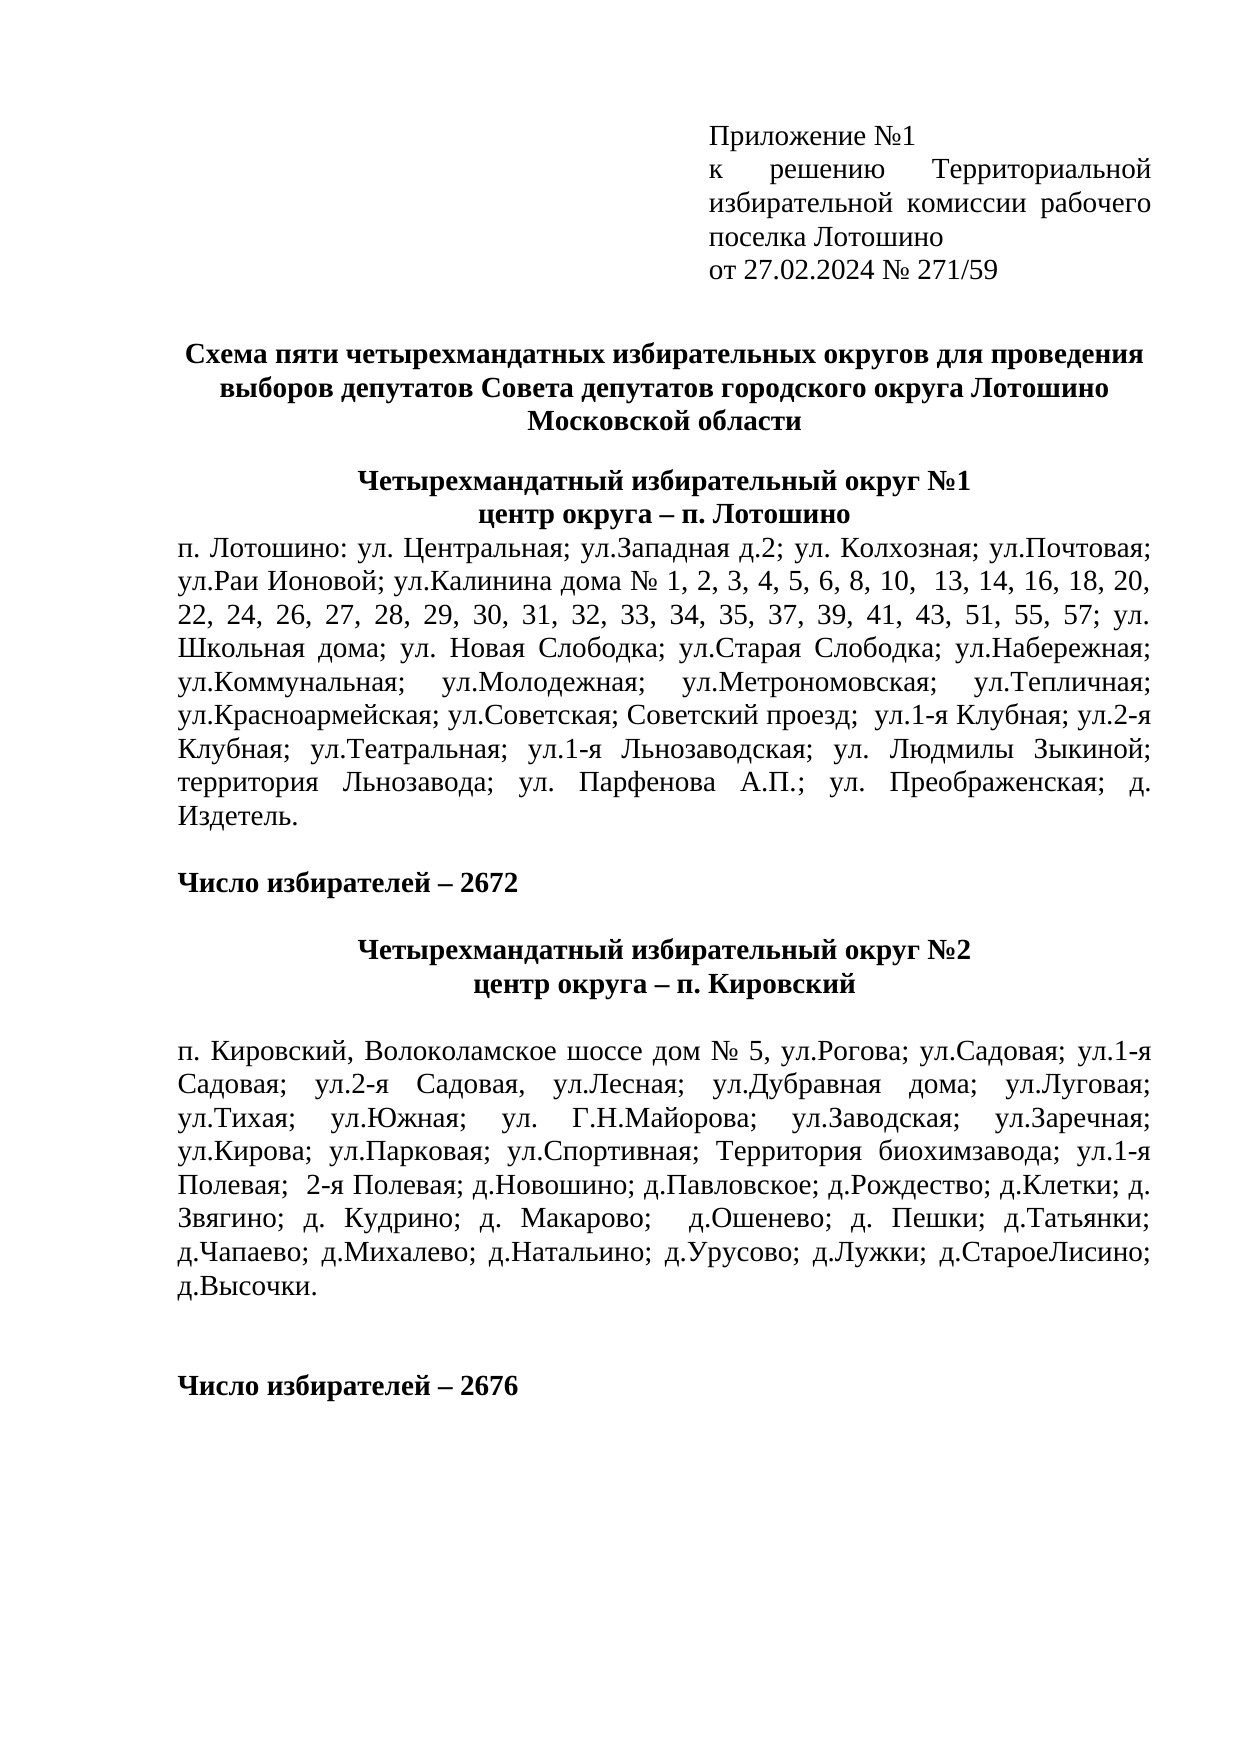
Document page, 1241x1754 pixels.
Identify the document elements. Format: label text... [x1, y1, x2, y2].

text п. Лотошино: ул. Центральная; ул.Западная д.2; ул. Колхозная; ул.Почтовая; ул.Раи Ионовой; ул.Калинина дома № 1, 2, 3, 4, 5, 6, 8, 10, 13, 14, 16, 18, 20, 22, 24, 26, 27, 28, 29, 30, 31, 32, 33, 34, 35, 37, 39, 41, 43, 51, 55, 57; ул. Школьная дома; ул. Новая Слободка; ул.Старая Слободка; ул.Набережная; ул.Коммунальная; ул.Молодежная; ул.Метрономовская; ул.Тепличная; ул.Красноармейская; ул.Советская; Советский проезд; ул.1-я Клубная; ул.2-я Клубная; ул.Театральная; ул.1-я Льнозаводская; ул. Людмилы Зыкиной; территория Льнозавода; ул. Парфенова А.П.; ул. Преображенская; д. Издетель. [177, 530, 1152, 832]
text Четырехмандатный избирательный округ №2 [177, 932, 1152, 966]
text Четырехмандатный избирательный округ №1 [177, 463, 1152, 496]
text Число избирателей – 2672 [177, 865, 1152, 899]
text центр округа – п. Кировский [177, 966, 1152, 999]
text от 27.02.2024 № 271/59 [709, 252, 1152, 286]
text к решению Территориальной избирательной комиссии рабочего поселка Лотошино [709, 152, 1152, 252]
text Схема пяти четырехмандатных избирательных округов для проведения выборов депутатов Совета депутатов городского округа Лотошино [177, 336, 1152, 403]
text Московской области [177, 403, 1152, 437]
text центр округа – п. Лотошино [177, 496, 1152, 530]
text Число избирателей – 2676 [177, 1368, 1152, 1402]
text п. Кировский, Волоколамское шоссе дом № 5, ул.Рогова; ул.Садовая; ул.1-я Садовая; ул.2-я Садовая, ул.Лесная; ул.Дубравная дома; ул.Луговая; ул.Тихая; ул.Южная; ул. Г.Н.Майорова; ул.Заводская; ул.Заречная; ул.Кирова; ул.Парковая; ул.Спортивная; Территория биохимзавода; ул.1-я Полевая; 2-я Полевая; д.Новошино; д.Павловское; д.Рождество; д.Клетки; д. Звягино; д. Кудрино; д. Макарово; д.Ошенево; д. Пешки; д.Татьянки; д.Чапаево; д.Михалево; д.Натальино; д.Урусово; д.Лужки; д.СтароеЛисино; д.Высочки. [177, 1033, 1152, 1301]
text Приложение №1 [709, 118, 1152, 152]
